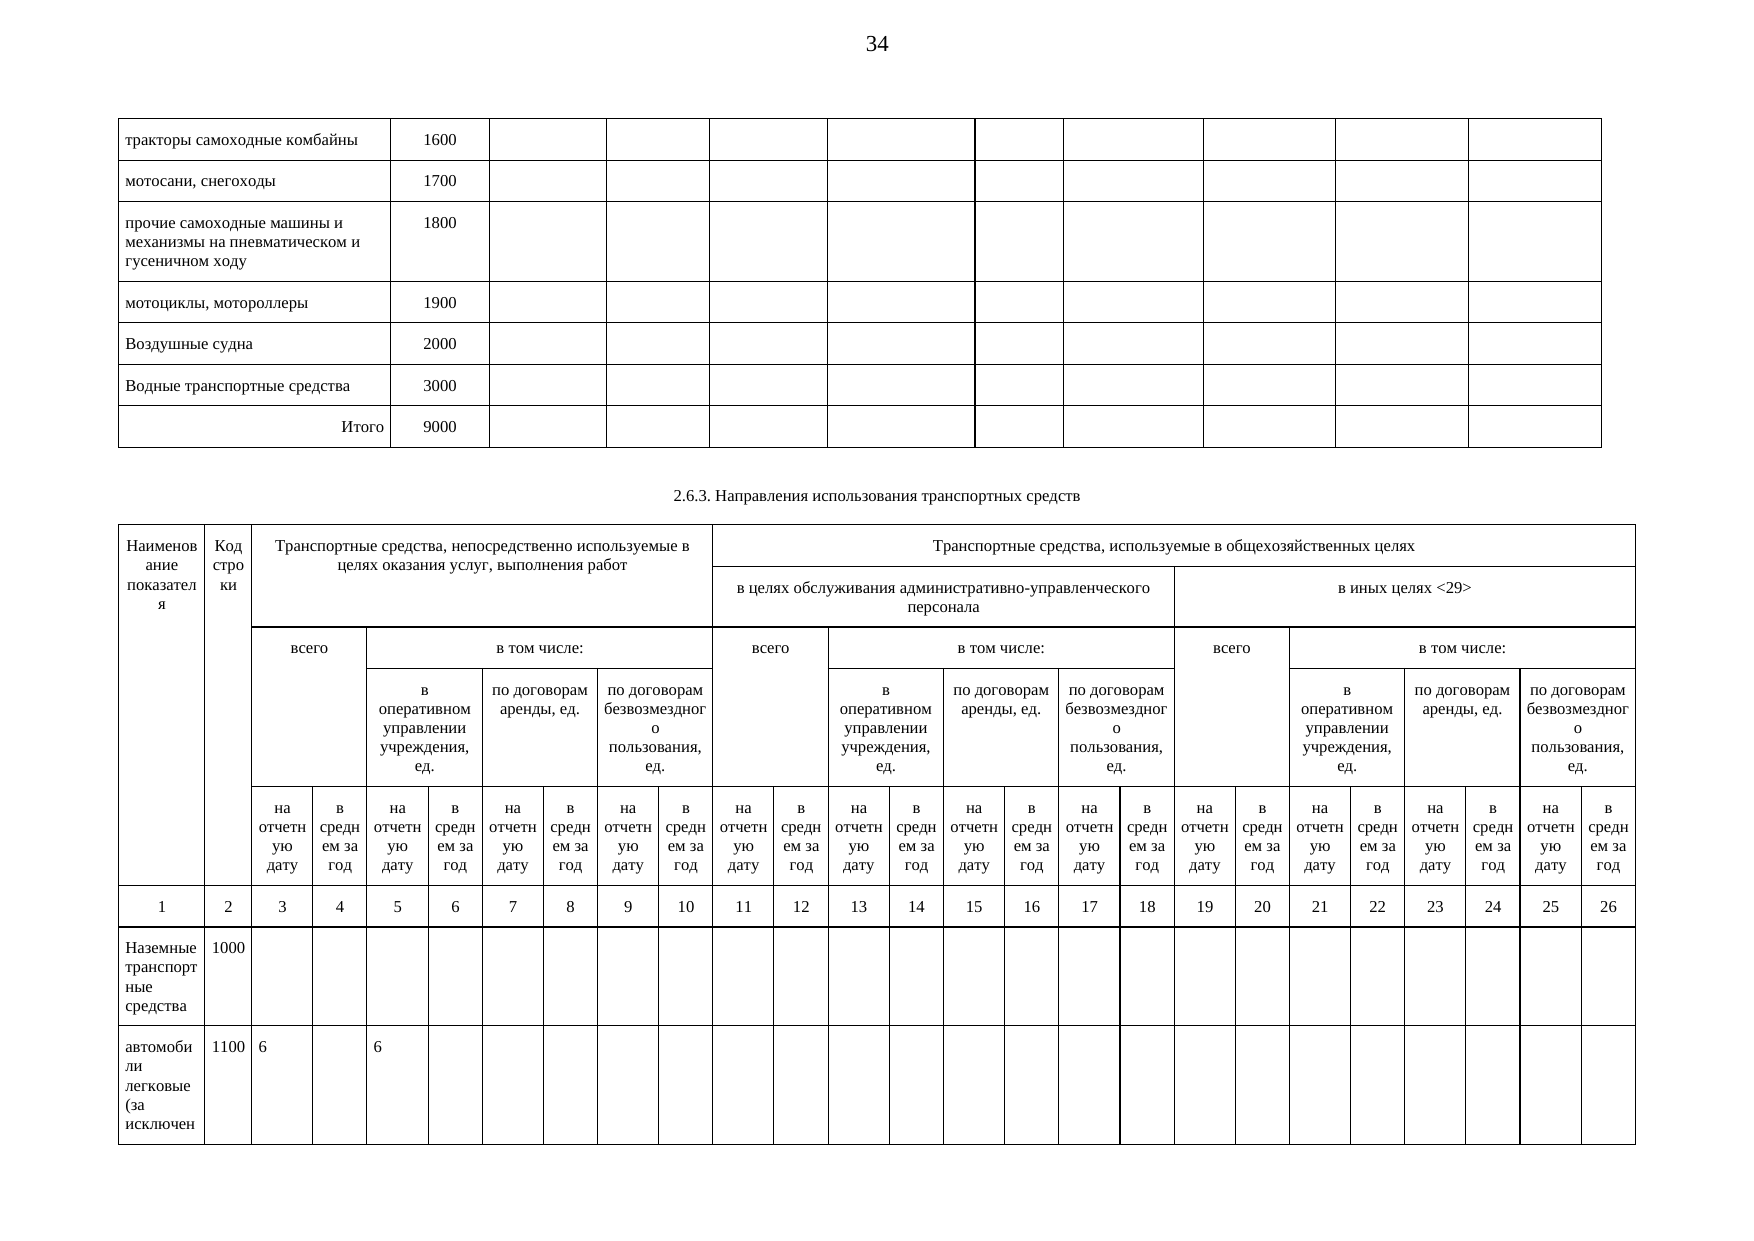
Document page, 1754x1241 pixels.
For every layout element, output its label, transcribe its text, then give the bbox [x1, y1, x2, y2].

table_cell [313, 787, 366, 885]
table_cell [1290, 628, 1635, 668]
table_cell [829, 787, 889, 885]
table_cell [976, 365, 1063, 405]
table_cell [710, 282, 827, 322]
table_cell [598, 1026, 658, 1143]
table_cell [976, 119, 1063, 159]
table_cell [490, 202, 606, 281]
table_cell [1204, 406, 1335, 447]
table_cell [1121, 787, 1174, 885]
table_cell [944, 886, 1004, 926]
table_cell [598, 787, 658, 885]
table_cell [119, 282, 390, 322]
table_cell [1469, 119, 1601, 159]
text 2.6.3. Направления использования транспортных средств [118, 486, 1636, 505]
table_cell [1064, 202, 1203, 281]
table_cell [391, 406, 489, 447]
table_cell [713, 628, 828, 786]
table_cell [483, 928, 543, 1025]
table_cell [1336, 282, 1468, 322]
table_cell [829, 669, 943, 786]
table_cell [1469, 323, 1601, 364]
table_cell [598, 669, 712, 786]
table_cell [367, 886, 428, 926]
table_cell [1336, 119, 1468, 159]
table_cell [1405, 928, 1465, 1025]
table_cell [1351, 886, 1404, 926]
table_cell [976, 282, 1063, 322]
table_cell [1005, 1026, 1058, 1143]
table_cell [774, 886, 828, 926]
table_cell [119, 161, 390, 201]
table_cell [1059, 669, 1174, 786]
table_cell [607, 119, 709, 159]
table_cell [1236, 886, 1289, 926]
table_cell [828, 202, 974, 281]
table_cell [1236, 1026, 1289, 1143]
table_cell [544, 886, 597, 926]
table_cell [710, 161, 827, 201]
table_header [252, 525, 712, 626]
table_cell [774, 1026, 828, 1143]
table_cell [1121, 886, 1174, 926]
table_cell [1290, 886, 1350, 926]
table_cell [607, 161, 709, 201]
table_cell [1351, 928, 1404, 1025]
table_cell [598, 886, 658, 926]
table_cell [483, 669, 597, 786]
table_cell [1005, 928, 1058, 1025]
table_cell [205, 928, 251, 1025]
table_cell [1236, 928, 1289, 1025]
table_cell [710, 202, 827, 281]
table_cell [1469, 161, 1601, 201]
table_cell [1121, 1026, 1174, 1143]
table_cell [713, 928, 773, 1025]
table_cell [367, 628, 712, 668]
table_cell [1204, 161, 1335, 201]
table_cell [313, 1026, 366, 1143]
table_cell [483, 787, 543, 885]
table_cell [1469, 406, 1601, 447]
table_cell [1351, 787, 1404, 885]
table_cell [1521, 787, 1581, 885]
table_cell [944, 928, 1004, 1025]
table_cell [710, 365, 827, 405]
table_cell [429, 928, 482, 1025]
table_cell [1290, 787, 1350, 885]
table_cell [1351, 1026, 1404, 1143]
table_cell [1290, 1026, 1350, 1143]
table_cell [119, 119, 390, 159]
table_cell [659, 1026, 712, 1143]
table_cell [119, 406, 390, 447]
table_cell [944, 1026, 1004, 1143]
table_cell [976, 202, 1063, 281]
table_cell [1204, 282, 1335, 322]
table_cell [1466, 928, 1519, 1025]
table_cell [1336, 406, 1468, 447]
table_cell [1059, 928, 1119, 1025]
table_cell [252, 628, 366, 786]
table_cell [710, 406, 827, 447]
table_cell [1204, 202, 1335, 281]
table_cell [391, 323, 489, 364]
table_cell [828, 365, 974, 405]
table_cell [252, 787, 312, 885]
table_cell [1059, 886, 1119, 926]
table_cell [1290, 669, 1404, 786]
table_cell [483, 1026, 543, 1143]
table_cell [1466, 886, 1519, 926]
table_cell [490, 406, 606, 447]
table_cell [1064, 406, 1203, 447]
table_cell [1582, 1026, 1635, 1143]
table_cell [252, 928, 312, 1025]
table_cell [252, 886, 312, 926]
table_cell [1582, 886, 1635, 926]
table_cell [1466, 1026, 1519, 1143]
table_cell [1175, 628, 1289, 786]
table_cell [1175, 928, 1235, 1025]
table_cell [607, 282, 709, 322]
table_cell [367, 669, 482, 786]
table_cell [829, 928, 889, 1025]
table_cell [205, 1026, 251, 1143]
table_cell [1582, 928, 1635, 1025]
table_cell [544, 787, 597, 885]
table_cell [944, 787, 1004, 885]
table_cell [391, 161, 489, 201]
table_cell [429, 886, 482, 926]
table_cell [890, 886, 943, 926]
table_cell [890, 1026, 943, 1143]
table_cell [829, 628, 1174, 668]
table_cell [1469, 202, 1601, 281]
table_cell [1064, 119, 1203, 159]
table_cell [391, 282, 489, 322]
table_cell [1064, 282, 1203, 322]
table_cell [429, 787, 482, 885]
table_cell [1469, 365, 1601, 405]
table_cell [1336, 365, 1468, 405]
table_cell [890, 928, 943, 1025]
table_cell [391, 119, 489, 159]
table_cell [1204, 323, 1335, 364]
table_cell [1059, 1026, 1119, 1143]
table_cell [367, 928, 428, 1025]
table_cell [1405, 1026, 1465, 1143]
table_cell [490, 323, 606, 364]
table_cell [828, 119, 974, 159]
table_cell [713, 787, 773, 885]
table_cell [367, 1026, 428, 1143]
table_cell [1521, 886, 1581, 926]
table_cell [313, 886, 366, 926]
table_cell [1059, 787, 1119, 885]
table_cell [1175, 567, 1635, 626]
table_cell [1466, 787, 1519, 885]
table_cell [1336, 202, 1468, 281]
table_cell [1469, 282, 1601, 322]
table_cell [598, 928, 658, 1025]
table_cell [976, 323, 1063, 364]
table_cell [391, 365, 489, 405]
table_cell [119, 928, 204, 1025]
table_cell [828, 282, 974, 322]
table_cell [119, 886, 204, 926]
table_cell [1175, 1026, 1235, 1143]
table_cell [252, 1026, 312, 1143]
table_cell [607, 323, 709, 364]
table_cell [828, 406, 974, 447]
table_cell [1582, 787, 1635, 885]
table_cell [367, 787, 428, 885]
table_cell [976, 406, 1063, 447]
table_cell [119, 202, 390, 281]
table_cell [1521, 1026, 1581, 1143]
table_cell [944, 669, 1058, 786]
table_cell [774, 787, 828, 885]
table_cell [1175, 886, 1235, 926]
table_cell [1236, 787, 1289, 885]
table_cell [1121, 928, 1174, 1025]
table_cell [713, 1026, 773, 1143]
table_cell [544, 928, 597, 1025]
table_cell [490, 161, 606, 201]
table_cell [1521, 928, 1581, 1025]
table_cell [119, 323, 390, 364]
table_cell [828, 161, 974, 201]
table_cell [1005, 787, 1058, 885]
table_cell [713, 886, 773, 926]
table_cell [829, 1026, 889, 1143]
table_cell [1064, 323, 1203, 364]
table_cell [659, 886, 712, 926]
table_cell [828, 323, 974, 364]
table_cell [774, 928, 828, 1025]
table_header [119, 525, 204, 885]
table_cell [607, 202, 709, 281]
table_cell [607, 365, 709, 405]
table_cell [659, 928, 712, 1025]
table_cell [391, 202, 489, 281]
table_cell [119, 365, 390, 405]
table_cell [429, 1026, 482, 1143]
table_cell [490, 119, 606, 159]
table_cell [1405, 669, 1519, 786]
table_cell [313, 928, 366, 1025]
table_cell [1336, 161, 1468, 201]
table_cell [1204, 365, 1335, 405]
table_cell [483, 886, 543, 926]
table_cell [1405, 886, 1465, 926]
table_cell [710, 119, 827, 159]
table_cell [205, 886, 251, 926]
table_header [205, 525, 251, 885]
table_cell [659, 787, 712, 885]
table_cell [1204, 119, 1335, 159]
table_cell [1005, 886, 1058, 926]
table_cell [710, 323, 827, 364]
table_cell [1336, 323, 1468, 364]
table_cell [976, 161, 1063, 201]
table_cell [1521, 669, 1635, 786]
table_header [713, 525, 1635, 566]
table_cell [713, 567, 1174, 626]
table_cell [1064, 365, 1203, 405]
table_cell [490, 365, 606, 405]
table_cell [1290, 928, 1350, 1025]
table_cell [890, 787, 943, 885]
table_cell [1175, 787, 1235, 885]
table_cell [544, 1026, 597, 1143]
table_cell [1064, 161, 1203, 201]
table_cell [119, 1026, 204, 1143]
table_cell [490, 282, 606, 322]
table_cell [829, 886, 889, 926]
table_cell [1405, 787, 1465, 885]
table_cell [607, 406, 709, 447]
